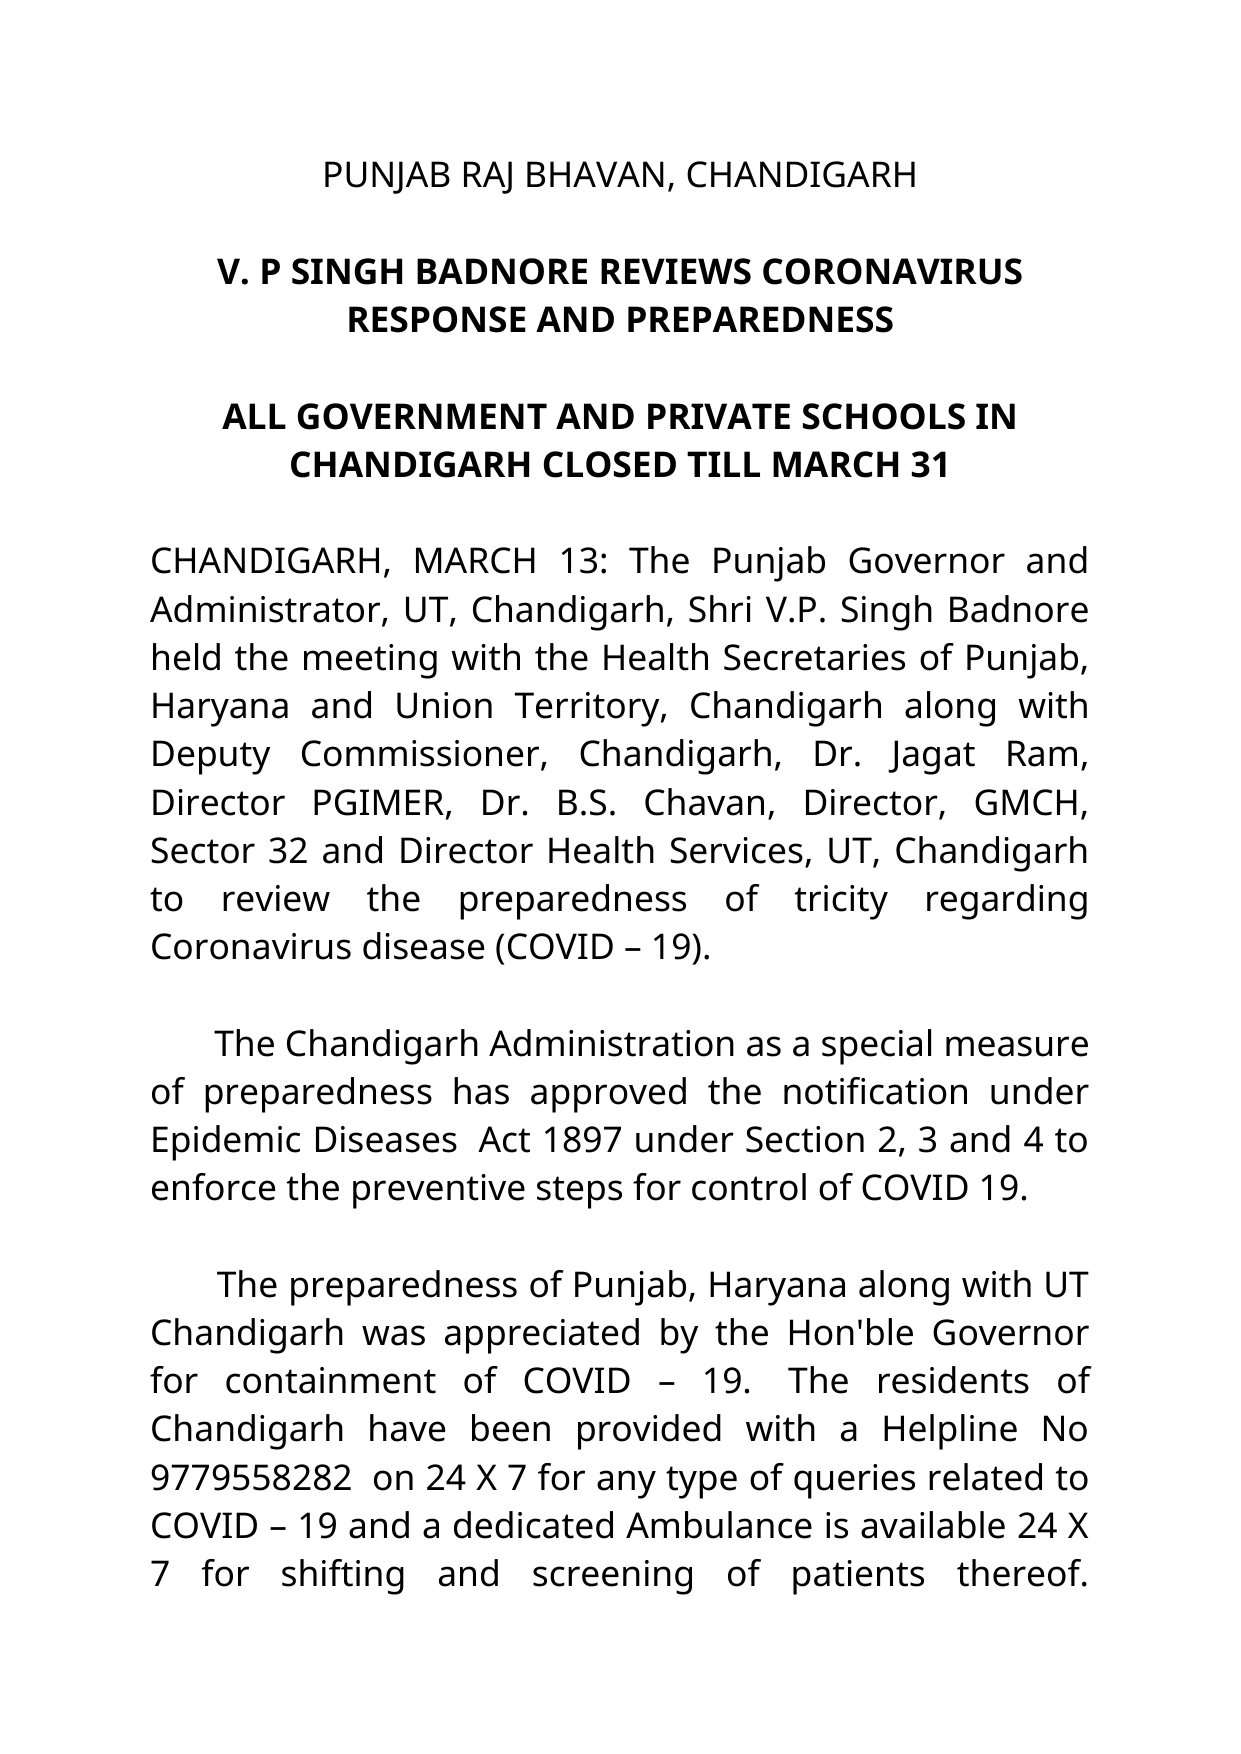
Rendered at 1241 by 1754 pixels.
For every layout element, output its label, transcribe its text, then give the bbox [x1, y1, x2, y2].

text V. P SINGH BADNORE REVIEWS CORONAVIRUS RESPONSE AND PREPAREDNESS [150, 246, 1090, 343]
text CHANDIGARH, MARCH 13: The Punjab Governor and Administrator, UT, Chandigarh, Shri V.P. Singh Badnore held the meeting with the Health Secretaries of Punjab, Haryana and Union Territory, Chandigarh along with Deputy Commissioner, Chandigarh, Dr. Jagat Ram, Director PGIMER, Dr. B.S. Chavan, Director, GMCH, Sector 32 and Director Health Services, UT, Chandigarh to review the preparedness of tricity regarding Coronavirus disease (COVID – 19). [150, 536, 1090, 970]
text ALL GOVERNMENT AND PRIVATE SCHOOLS IN CHANDIGARH CLOSED TILL MARCH 31 [150, 391, 1090, 488]
text The Chandigarh Administration as a special measure of preparedness has approved the notification under Epidemic Diseases Act 1897 under Section 2, 3 and 4 to enforce the preventive steps for control of COVID 19. [150, 1018, 1090, 1211]
text PUNJAB RAJ BHAVAN, CHANDIGARH [150, 150, 1090, 198]
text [150, 1259, 1090, 1597]
